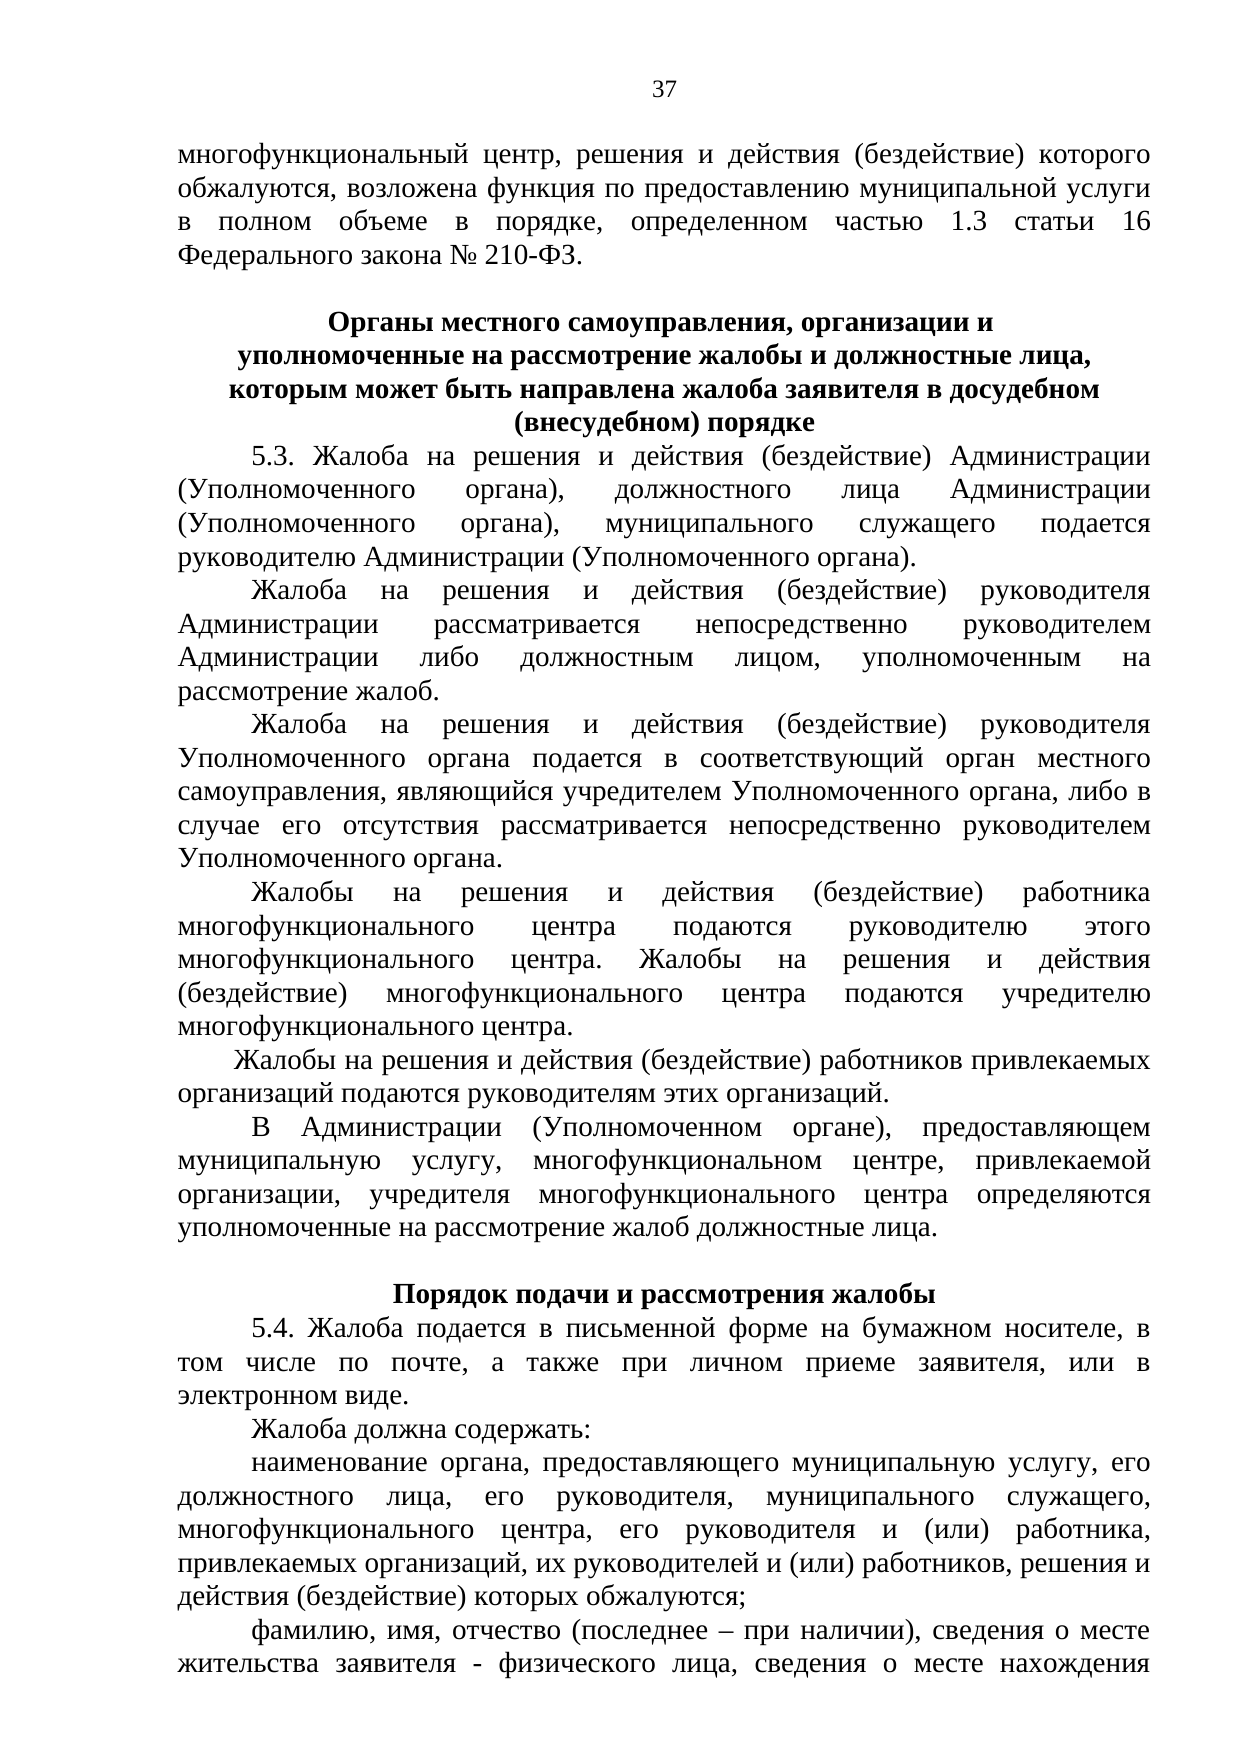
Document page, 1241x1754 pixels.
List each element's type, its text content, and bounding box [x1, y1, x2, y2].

text Органы местного самоуправления, организации и уполномоченные на рассмотрение жалобы и должностные лица, которым может быть направлена жалоба заявителя в досудебном (внесудебном) порядке [177, 304, 1152, 438]
text Жалоба на решения и действия (бездействие) руководителя Администрации рассматривается непосредственно руководителем Администрации либо должностным лицом, уполномоченным на рассмотрение жалоб. [177, 572, 1152, 706]
text 5.4. Жалоба подается в письменной форме на бумажном носителе, в том числе по почте, а также при личном приеме заявителя, или в электронном виде. [177, 1310, 1152, 1411]
text Жалобы на решения и действия (бездействие) работников привлекаемых организаций подаются руководителям этих организаций. [177, 1042, 1152, 1109]
text В Администрации (Уполномоченном органе), предоставляющем муниципальную услугу, многофункциональном центре, привлекаемой организации, учредителя многофункционального центра определяются уполномоченные на рассмотрение жалоб должностные лица. [177, 1109, 1152, 1243]
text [177, 136, 1152, 270]
text Порядок подачи и рассмотрения жалобы [177, 1277, 1152, 1310]
text 5.3. Жалоба на решения и действия (бездействие) Администрации (Уполномоченного органа), должностного лица Администрации (Уполномоченного органа), муниципального служащего подается руководителю Администрации (Уполномоченного органа). [177, 438, 1152, 572]
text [177, 1612, 1152, 1679]
text Жалоба на решения и действия (бездействие) руководителя Уполномоченного органа подается в соответствующий орган местного самоуправления, являющийся учредителем Уполномоченного органа, либо в случае его отсутствия рассматривается непосредственно руководителем Уполномоченного органа. [177, 706, 1152, 874]
text Жалоба должна содержать: [177, 1411, 1152, 1444]
text наименование органа, предоставляющего муниципальную услугу, его должностного лица, его руководителя, муниципального служащего, многофункционального центра, его руководителя и (или) работника, привлекаемых организаций, их руководителей и (или) работников, решения и действия (бездействие) которых обжалуются; [177, 1444, 1152, 1612]
text Жалобы на решения и действия (бездействие) работника многофункционального центра подаются руководителю этого многофункционального центра. Жалобы на решения и действия (бездействие) многофункционального центра подаются учредителю многофункционального центра. [177, 874, 1152, 1042]
